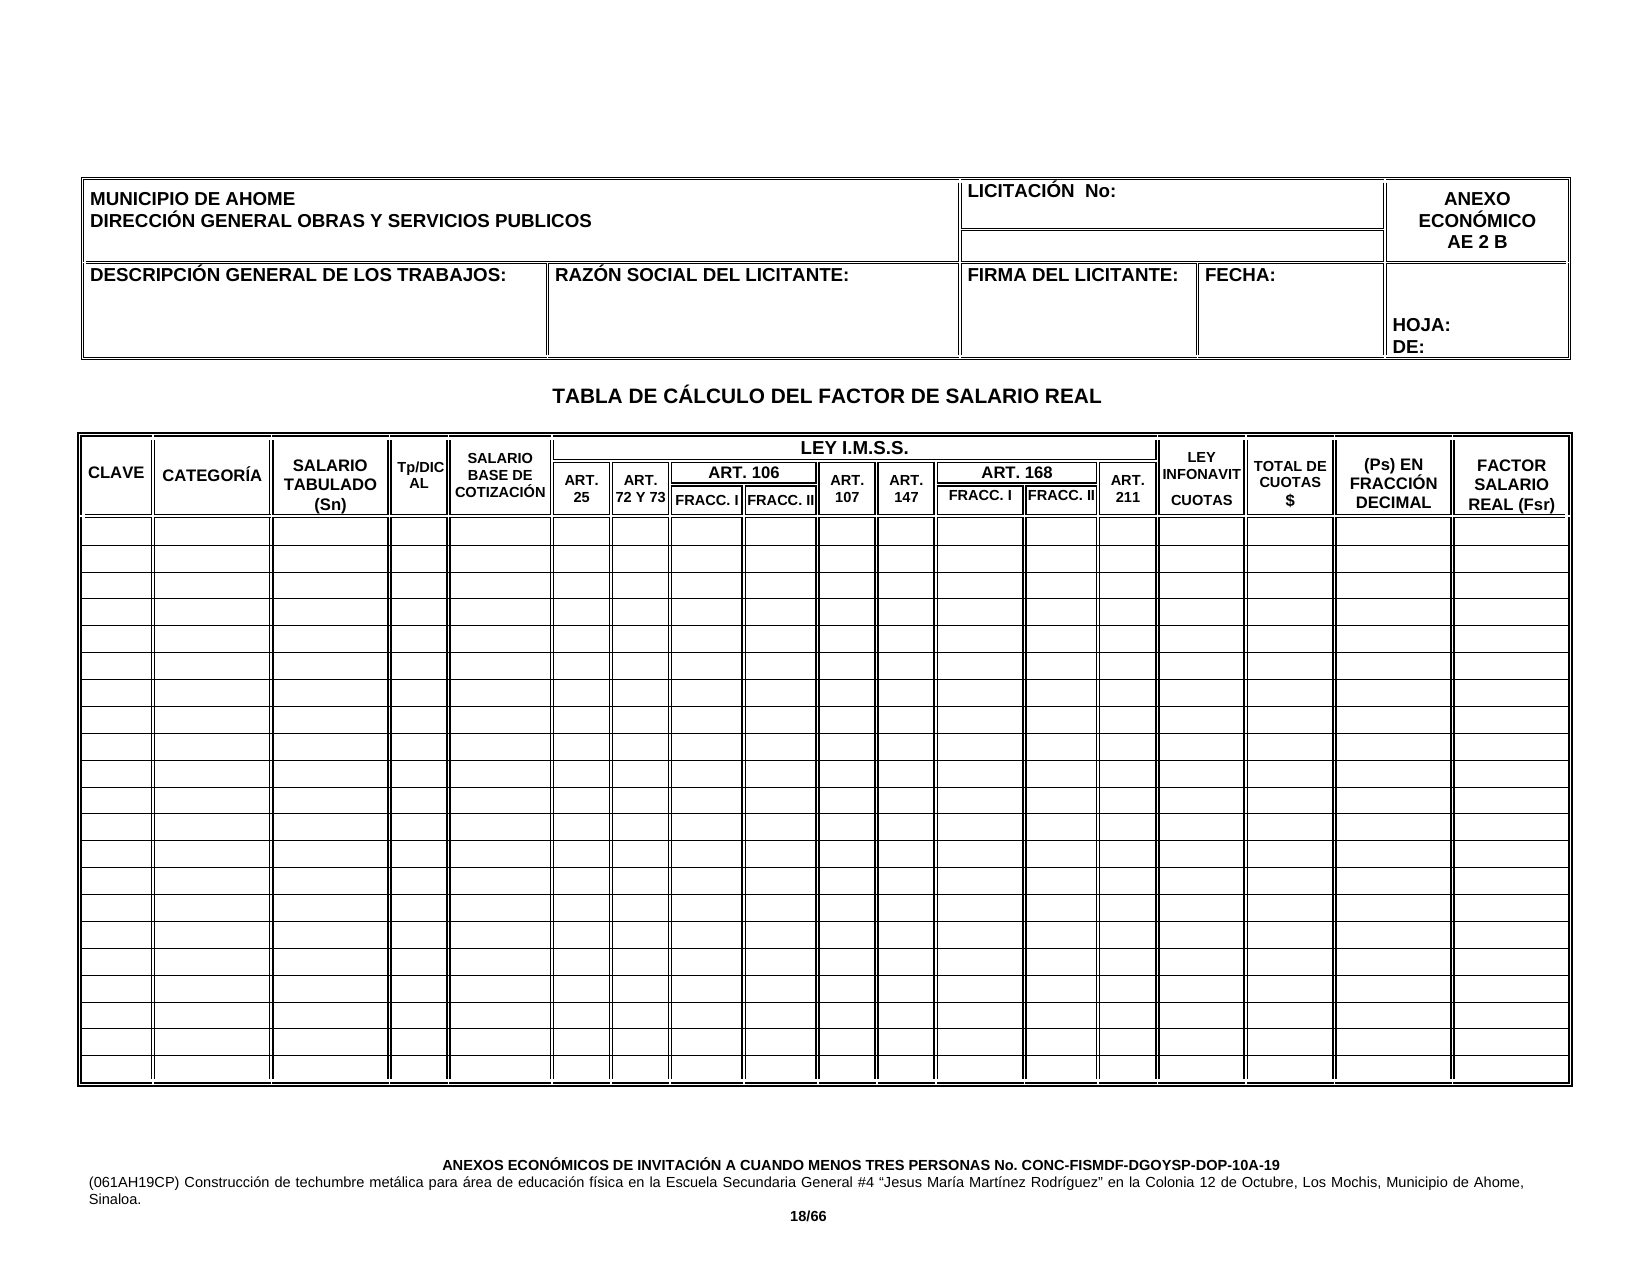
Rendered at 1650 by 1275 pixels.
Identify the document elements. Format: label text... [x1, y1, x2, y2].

table_cell [1100, 976, 1155, 1001]
table_cell CLAVE [82, 459, 151, 482]
table_cell [554, 680, 609, 706]
table_cell [274, 653, 387, 679]
table_cell [1337, 546, 1450, 571]
table_cell [554, 922, 609, 948]
table_cell [155, 546, 269, 571]
table_cell [962, 231, 1383, 261]
table_cell [613, 814, 668, 840]
table_cell [820, 761, 874, 786]
table_cell [746, 1003, 815, 1028]
table_cell [613, 680, 668, 706]
table_cell [1027, 976, 1096, 1001]
table_cell [392, 546, 446, 571]
table_cell [613, 788, 668, 813]
table_cell [1455, 814, 1568, 840]
table_cell [613, 1003, 668, 1028]
table_cell [613, 626, 668, 652]
table_cell [155, 841, 269, 867]
table_cell [1455, 626, 1568, 652]
table_cell [672, 922, 741, 948]
table_cell [155, 680, 269, 706]
table_cell [879, 573, 933, 598]
table_cell [938, 546, 1022, 571]
table_cell [392, 626, 446, 652]
table_cell [82, 653, 151, 679]
table_cell [1160, 518, 1243, 544]
table_cell [672, 626, 741, 652]
table_cell [746, 895, 815, 921]
table_cell [820, 518, 874, 544]
table_cell [451, 546, 550, 571]
table_cell [1027, 653, 1096, 679]
table_cell [82, 707, 151, 733]
table_cell [1248, 546, 1332, 571]
table_cell [1027, 734, 1096, 759]
table_cell [274, 599, 387, 625]
table_cell [936, 1056, 1024, 1082]
table_cell [82, 482, 151, 513]
table_cell [1160, 761, 1243, 786]
table_cell [1024, 1056, 1098, 1082]
table_cell [1248, 1003, 1332, 1028]
table_cell [554, 788, 609, 813]
table_cell [1248, 814, 1332, 840]
table_cell [451, 841, 550, 867]
table_cell [938, 653, 1022, 679]
table_cell [746, 518, 815, 544]
table_cell [554, 841, 609, 867]
table_cell [1337, 922, 1450, 948]
table_cell [392, 680, 446, 706]
table_cell [672, 976, 741, 1001]
table_cell [1160, 814, 1243, 840]
table_cell [1455, 922, 1568, 948]
table_cell [1160, 573, 1243, 598]
table_cell [613, 599, 668, 625]
table_cell [451, 949, 550, 974]
table_cell [392, 922, 446, 948]
table_header [79, 434, 153, 458]
table_cell [82, 599, 151, 625]
table_cell [155, 599, 269, 625]
table_cell RAZÓN SOCIAL DEL LICITANTE: [548, 261, 960, 357]
table_cell [613, 761, 668, 786]
table_cell [879, 599, 933, 625]
table_cell [1337, 895, 1450, 921]
table_cell [879, 653, 933, 679]
table_cell [672, 653, 741, 679]
table_cell [613, 895, 668, 921]
table_cell [744, 1056, 818, 1082]
table_cell [1160, 949, 1243, 974]
table_cell [554, 546, 609, 571]
table_cell [938, 868, 1022, 894]
table_cell [155, 573, 269, 598]
table_header SALARIO BASE DE COTIZACIÓN [448, 434, 552, 513]
table_cell [155, 949, 269, 974]
table_cell [1160, 922, 1243, 948]
table_cell [274, 922, 387, 948]
table_cell [1455, 653, 1568, 679]
table_cell [938, 976, 1022, 1001]
table_cell [746, 788, 815, 813]
table_cell [672, 734, 741, 759]
table_cell [613, 573, 668, 598]
table_cell [1100, 922, 1155, 948]
table_cell [554, 814, 609, 840]
table_cell [1160, 841, 1243, 867]
table_cell [153, 1056, 271, 1082]
table_cell [672, 788, 741, 813]
table_cell [1337, 680, 1450, 706]
table_header CATEGORÍA [153, 436, 271, 513]
table_cell [82, 546, 151, 571]
table_cell [155, 734, 269, 759]
table_cell [820, 976, 874, 1001]
table_cell [554, 518, 609, 544]
table_cell [1160, 546, 1243, 571]
table_cell [820, 599, 874, 625]
table_cell [938, 680, 1022, 706]
table_cell [392, 788, 446, 813]
table_cell [938, 814, 1022, 840]
table_cell [746, 734, 815, 759]
table_cell DESCRIPCIÓN GENERAL DE LOS TRABAJOS: [83, 261, 547, 357]
table_cell [392, 895, 446, 921]
table_cell [82, 626, 151, 652]
table_cell [82, 1029, 151, 1055]
table_cell [672, 1029, 741, 1055]
table_cell [1160, 599, 1243, 625]
table_header ANEXO ECONÓMICO AE 2 B [1385, 180, 1568, 261]
table_cell [1248, 1029, 1332, 1055]
table_cell HOJA: DE: [1385, 261, 1569, 357]
table_cell [746, 573, 815, 598]
table_cell FECHA: [1198, 261, 1385, 357]
table_cell [274, 976, 387, 1001]
table_cell [1100, 1029, 1155, 1055]
table_cell [155, 922, 269, 948]
table_cell [746, 949, 815, 974]
table_cell [879, 868, 933, 894]
table_cell [879, 1003, 933, 1028]
table_cell FIRMA DEL LICITANTE: [960, 264, 1197, 357]
table_cell [670, 1056, 744, 1082]
table_cell [1100, 518, 1155, 544]
table_cell [746, 922, 815, 948]
table_cell [1160, 868, 1243, 894]
table_cell [1100, 761, 1155, 786]
table_cell [155, 1003, 269, 1028]
table_cell [820, 868, 874, 894]
table_cell [746, 653, 815, 679]
table_cell [1100, 573, 1155, 598]
table_cell [1100, 653, 1155, 679]
table_cell [274, 734, 387, 759]
table_cell [820, 1029, 874, 1055]
table_cell [820, 653, 874, 679]
table_cell [820, 841, 874, 867]
table_cell [451, 734, 550, 759]
table_cell [672, 895, 741, 921]
table_cell [1027, 573, 1096, 598]
table_cell [818, 1056, 877, 1082]
table_cell [554, 868, 609, 894]
table_cell [451, 626, 550, 652]
table_cell [746, 761, 815, 786]
table_cell [672, 841, 741, 867]
table_cell [1160, 653, 1243, 679]
table_cell [1455, 599, 1568, 625]
table_cell [613, 518, 668, 544]
table_cell [879, 895, 933, 921]
table_cell [879, 788, 933, 813]
table_cell [1455, 868, 1568, 894]
table_cell [672, 599, 741, 625]
table_cell [820, 922, 874, 948]
table_cell [274, 1003, 387, 1028]
table_cell [554, 599, 609, 625]
table_cell [613, 976, 668, 1001]
table_cell [451, 518, 550, 544]
table_cell [746, 814, 815, 840]
table_cell [554, 976, 609, 1001]
table_cell [79, 514, 153, 544]
table_cell [879, 922, 933, 948]
table_cell [392, 761, 446, 786]
table_cell [613, 949, 668, 974]
table_cell [820, 949, 874, 974]
table_cell [274, 761, 387, 786]
table_cell [82, 922, 151, 948]
table_cell [155, 976, 269, 1001]
table_cell [672, 761, 741, 786]
table_cell [274, 707, 387, 733]
table_cell [274, 868, 387, 894]
table_cell [746, 546, 815, 571]
table_cell [879, 814, 933, 840]
table_cell [1248, 895, 1332, 921]
table_cell [392, 518, 446, 544]
table_cell [879, 734, 933, 759]
table_cell [155, 788, 269, 813]
table_cell [392, 573, 446, 598]
table_cell [1248, 761, 1332, 786]
table_cell [451, 707, 550, 733]
table_cell [448, 1056, 552, 1082]
table_cell [1248, 841, 1332, 867]
table_cell [392, 814, 446, 840]
table_cell [82, 761, 151, 786]
table_cell [1334, 1056, 1452, 1082]
table_cell [274, 949, 387, 974]
table_cell [613, 546, 668, 571]
table_cell [1337, 734, 1450, 759]
table_cell [672, 868, 741, 894]
table_cell [1248, 788, 1332, 813]
table_cell FRACC. II [1027, 487, 1096, 513]
table_cell [1455, 895, 1568, 921]
table_cell [451, 573, 550, 598]
table_cell [554, 573, 609, 598]
table_cell [1027, 599, 1096, 625]
table_cell [451, 761, 550, 786]
table_cell [613, 922, 668, 948]
table_cell [1100, 1003, 1155, 1028]
table_cell [274, 814, 387, 840]
table_cell [392, 734, 446, 759]
table_cell [554, 653, 609, 679]
table_cell [1100, 868, 1155, 894]
table_cell [1027, 1003, 1096, 1028]
table_cell [1100, 546, 1155, 571]
table_cell [554, 707, 609, 733]
table_cell [938, 1029, 1022, 1055]
table_cell [1248, 868, 1332, 894]
table_cell [82, 573, 151, 598]
table_cell [613, 707, 668, 733]
table_cell [1027, 868, 1096, 894]
table_cell [938, 707, 1022, 733]
table_cell [82, 1003, 151, 1028]
table_cell [938, 788, 1022, 813]
table_cell [1248, 518, 1332, 544]
table_cell [274, 626, 387, 652]
table_cell [1160, 1003, 1243, 1028]
table_cell [1337, 841, 1450, 867]
table_cell [1455, 761, 1568, 786]
table_cell [820, 895, 874, 921]
table_cell [1337, 1003, 1450, 1028]
table_cell [1337, 599, 1450, 625]
table_cell ART. 25 [554, 463, 609, 513]
table_header LEY I.M.S.S. [552, 436, 1157, 458]
table_cell [672, 707, 741, 733]
table_cell [1337, 868, 1450, 894]
table_cell [1337, 707, 1450, 733]
table_cell [1455, 680, 1568, 706]
table_cell [1337, 761, 1450, 786]
table_cell [1100, 599, 1155, 625]
table_cell [554, 1003, 609, 1028]
table_cell [274, 895, 387, 921]
table_cell [1027, 626, 1096, 652]
table_cell [746, 599, 815, 625]
table_cell [1455, 1029, 1568, 1055]
table_cell [82, 680, 151, 706]
table_cell [554, 626, 609, 652]
table_cell [1157, 1056, 1246, 1082]
table_cell [1337, 653, 1450, 679]
table_cell [1248, 976, 1332, 1001]
table_cell CUOTAS [1160, 482, 1243, 513]
table_cell [938, 626, 1022, 652]
table_cell [938, 841, 1022, 867]
table_cell [879, 707, 933, 733]
table_cell [1027, 922, 1096, 948]
table_cell ART. 211 [1100, 463, 1155, 513]
table_cell [82, 976, 151, 1001]
table_cell [82, 788, 151, 813]
table_cell [389, 1056, 448, 1082]
table_cell [938, 518, 1022, 544]
table_cell [938, 761, 1022, 786]
table_cell [1455, 976, 1568, 1001]
table_cell [1246, 1056, 1334, 1082]
table_cell [820, 788, 874, 813]
table_cell [1337, 788, 1450, 813]
table_cell [613, 1029, 668, 1055]
table_cell [155, 626, 269, 652]
table_cell [392, 1029, 446, 1055]
table_cell [451, 814, 550, 840]
table_cell ART. 147 [879, 463, 933, 513]
table_cell [611, 1056, 670, 1082]
table_cell [155, 707, 269, 733]
table_cell FRACC. I [672, 487, 741, 513]
table_cell [82, 814, 151, 840]
table_cell [820, 707, 874, 733]
table_cell [271, 1056, 389, 1082]
table_cell [938, 734, 1022, 759]
table_cell [451, 895, 550, 921]
table_cell [672, 814, 741, 840]
table_cell [1027, 841, 1096, 867]
table_cell [392, 1003, 446, 1028]
table_cell [1337, 814, 1450, 840]
table_cell [879, 976, 933, 1001]
table_cell [1027, 518, 1096, 544]
table_cell [155, 895, 269, 921]
table_cell [1455, 546, 1568, 571]
table_cell [392, 976, 446, 1001]
table_cell [82, 868, 151, 894]
table_cell [1027, 895, 1096, 921]
table_cell [879, 680, 933, 706]
table_cell [1027, 707, 1096, 733]
table_cell [879, 1029, 933, 1055]
table_cell [613, 868, 668, 894]
table_cell [877, 1056, 936, 1082]
table_cell [1455, 841, 1568, 867]
table_cell [451, 788, 550, 813]
table_cell [274, 546, 387, 571]
table_cell [1027, 814, 1096, 840]
table_cell [672, 949, 741, 974]
table_cell [820, 573, 874, 598]
table_cell [82, 895, 151, 921]
table_header (Ps) EN FRACCIÓN DECIMAL [1334, 434, 1452, 513]
table_header LICITACIÓN No: [960, 178, 1385, 228]
table_cell [274, 788, 387, 813]
table_cell [1100, 680, 1155, 706]
table_cell [746, 707, 815, 733]
table_cell [155, 761, 269, 786]
table_cell [1100, 949, 1155, 974]
table_header LEY INFONAVIT [1157, 434, 1246, 482]
table_cell [938, 599, 1022, 625]
table_cell [746, 976, 815, 1001]
table_cell [392, 653, 446, 679]
table_cell FRACC. I [938, 487, 1022, 513]
table_cell [392, 868, 446, 894]
table_cell [746, 680, 815, 706]
table_cell [672, 1003, 741, 1028]
table_cell [1337, 518, 1450, 544]
table_cell [554, 949, 609, 974]
table_cell [1100, 707, 1155, 733]
table_cell [451, 599, 550, 625]
table_cell [451, 653, 550, 679]
table_cell [82, 841, 151, 867]
table_cell [1100, 626, 1155, 652]
table_cell FRACC. II [746, 487, 815, 513]
table_cell [1248, 922, 1332, 948]
table_cell [879, 626, 933, 652]
table_cell [746, 1029, 815, 1055]
table_cell [392, 707, 446, 733]
table_cell [613, 653, 668, 679]
table_cell [938, 949, 1022, 974]
table_header FACTOR SALARIO REAL (Fsr) [1453, 437, 1568, 513]
table_cell [1248, 653, 1332, 679]
table_cell [1453, 1056, 1568, 1082]
table_cell [1455, 734, 1568, 759]
table_cell [746, 868, 815, 894]
table_cell [1455, 707, 1568, 733]
table_cell [1455, 788, 1568, 813]
table_cell [274, 573, 387, 598]
table_cell [1455, 949, 1568, 974]
table_cell [1160, 734, 1243, 759]
table_cell [155, 653, 269, 679]
table_cell [451, 922, 550, 948]
table_cell [1027, 1029, 1096, 1055]
table_cell [552, 1056, 611, 1082]
table_cell [274, 841, 387, 867]
table_cell [820, 814, 874, 840]
table_cell [554, 1029, 609, 1055]
table_cell [1160, 680, 1243, 706]
table_cell [1027, 546, 1096, 571]
table_cell [82, 1056, 153, 1082]
table_cell [1027, 788, 1096, 813]
table_cell [879, 546, 933, 571]
table_cell [155, 868, 269, 894]
table_cell [1100, 895, 1155, 921]
table_cell [1027, 761, 1096, 786]
table_cell [1337, 949, 1450, 974]
table_cell [820, 626, 874, 652]
table_cell [1248, 707, 1332, 733]
table_cell [672, 573, 741, 598]
table_cell [155, 518, 269, 544]
table_cell [554, 761, 609, 786]
table_cell [1160, 707, 1243, 733]
table_cell [938, 922, 1022, 948]
table_cell [1100, 814, 1155, 840]
table_cell [879, 949, 933, 974]
table_cell [879, 841, 933, 867]
table_cell [392, 599, 446, 625]
table_cell [820, 680, 874, 706]
table_cell [274, 680, 387, 706]
table_cell [82, 734, 151, 759]
table_cell [1337, 573, 1450, 598]
table_cell ART. 168 [938, 463, 1096, 482]
table_cell [1248, 734, 1332, 759]
table_cell [451, 1029, 550, 1055]
table_cell [1337, 976, 1450, 1001]
table_cell [820, 1003, 874, 1028]
table_cell [820, 734, 874, 759]
table_header MUNICIPIO DE AHOME DIRECCIÓN GENERAL OBRAS Y SERVICIOS PUBLICOS [83, 178, 960, 261]
table_cell [613, 734, 668, 759]
table_cell [672, 680, 741, 706]
table_cell [1160, 976, 1243, 1001]
table_cell [1248, 599, 1332, 625]
table_cell [1248, 680, 1332, 706]
table_cell [613, 841, 668, 867]
table_cell [274, 518, 387, 544]
table_cell [879, 518, 933, 544]
table_cell ART. 106 [672, 463, 815, 482]
table_cell [554, 895, 609, 921]
table_cell [451, 680, 550, 706]
table_cell [274, 1029, 387, 1055]
table_cell ART. 72 Y 73 [613, 463, 668, 513]
table_cell [746, 626, 815, 652]
table_cell [1100, 841, 1155, 867]
table_cell [1160, 626, 1243, 652]
table_header TOTAL DE CUOTAS $ [1246, 436, 1334, 513]
table_cell [879, 761, 933, 786]
table_cell [746, 841, 815, 867]
table_cell ART. 107 [820, 463, 874, 513]
table_cell [155, 1029, 269, 1055]
table_cell [155, 814, 269, 840]
table_cell [451, 1003, 550, 1028]
table_cell [1337, 1029, 1450, 1055]
table_cell [1248, 949, 1332, 974]
table_cell [392, 841, 446, 867]
table_cell [1160, 1029, 1243, 1055]
table_cell [938, 573, 1022, 598]
table_cell [1160, 895, 1243, 921]
table_cell [1453, 514, 1571, 544]
table_cell [1337, 626, 1450, 652]
table_cell [672, 546, 741, 571]
table_header Tp/DICAL [389, 434, 448, 513]
table_cell [1027, 680, 1096, 706]
table_cell [1455, 573, 1568, 598]
table_cell [1248, 573, 1332, 598]
table_cell [1098, 1056, 1157, 1082]
table_cell [1027, 949, 1096, 974]
table_cell [82, 949, 151, 974]
table_cell [1248, 626, 1332, 652]
table_cell [451, 868, 550, 894]
table_cell [672, 518, 741, 544]
table_header SALARIO TABULADO (Sn) [271, 434, 389, 513]
text TABLA DE CÁLCULO DEL FACTOR DE SALARIO REAL [89, 384, 1565, 408]
table_cell [820, 546, 874, 571]
table_cell [392, 949, 446, 974]
table_cell [1100, 788, 1155, 813]
table_cell [554, 734, 609, 759]
table_cell [938, 895, 1022, 921]
table_cell [1160, 788, 1243, 813]
table_cell [938, 1003, 1022, 1028]
table_cell [1100, 734, 1155, 759]
table_cell [1455, 1003, 1568, 1028]
table_cell [451, 976, 550, 1001]
